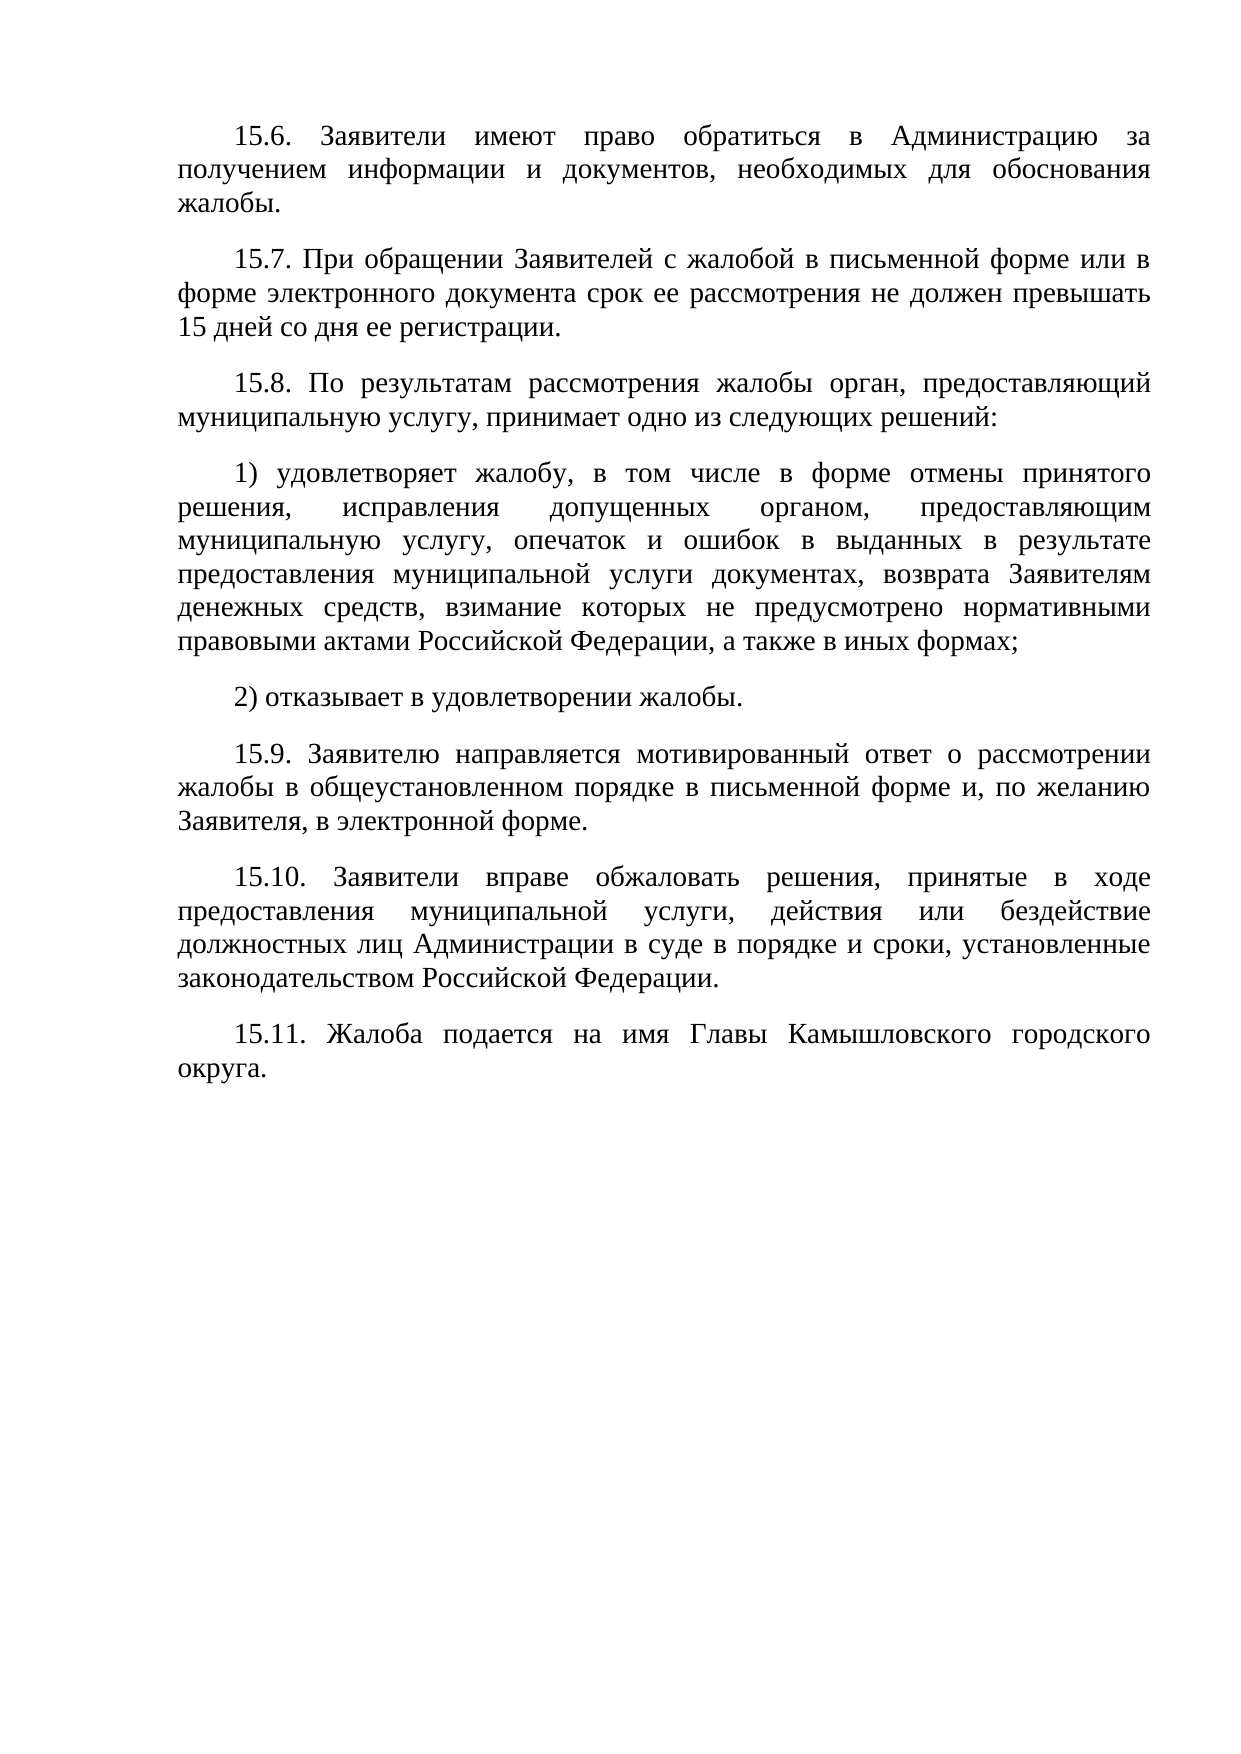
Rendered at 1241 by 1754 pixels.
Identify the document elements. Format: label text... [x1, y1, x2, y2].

text 15.7. При обращении Заявителей с жалобой в письменной форме или в форме электронного документа срок ее рассмотрения не должен превышать 15 дней со дня ее регистрации. [177, 242, 1152, 342]
text 15.6. Заявители имеют право обратиться в Администрацию за получением информации и документов, необходимых для обоснования жалобы. [177, 118, 1152, 219]
text 1) удовлетворяет жалобу, в том числе в форме отмены принятого решения, исправления допущенных органом, предоставляющим муниципальную услугу, опечаток и ошибок в выданных в результате предоставления муниципальной услуги документах, возврата Заявителям денежных средств, взимание которых не предусмотрено нормативными правовыми актами Российской Федерации, а также в иных формах; [177, 455, 1152, 656]
text 15.8. По результатам рассмотрения жалобы орган, предоставляющий муниципальную услугу, принимает одно из следующих решений: [177, 365, 1152, 432]
text 2) отказывает в удовлетворении жалобы. [177, 679, 1152, 713]
text 15.11. Жалоба подается на имя Главы Камышловского городского округа. [177, 1016, 1152, 1083]
text 15.9. Заявителю направляется мотивированный ответ о рассмотрении жалобы в общеустановленном порядке в письменной форме и, по желанию Заявителя, в электронной форме. [177, 736, 1152, 836]
text 15.10. Заявители вправе обжаловать решения, принятые в ходе предоставления муниципальной услуги, действия или бездействие должностных лиц Администрации в суде в порядке и сроки, установленные законодательством Российской Федерации. [177, 859, 1152, 993]
